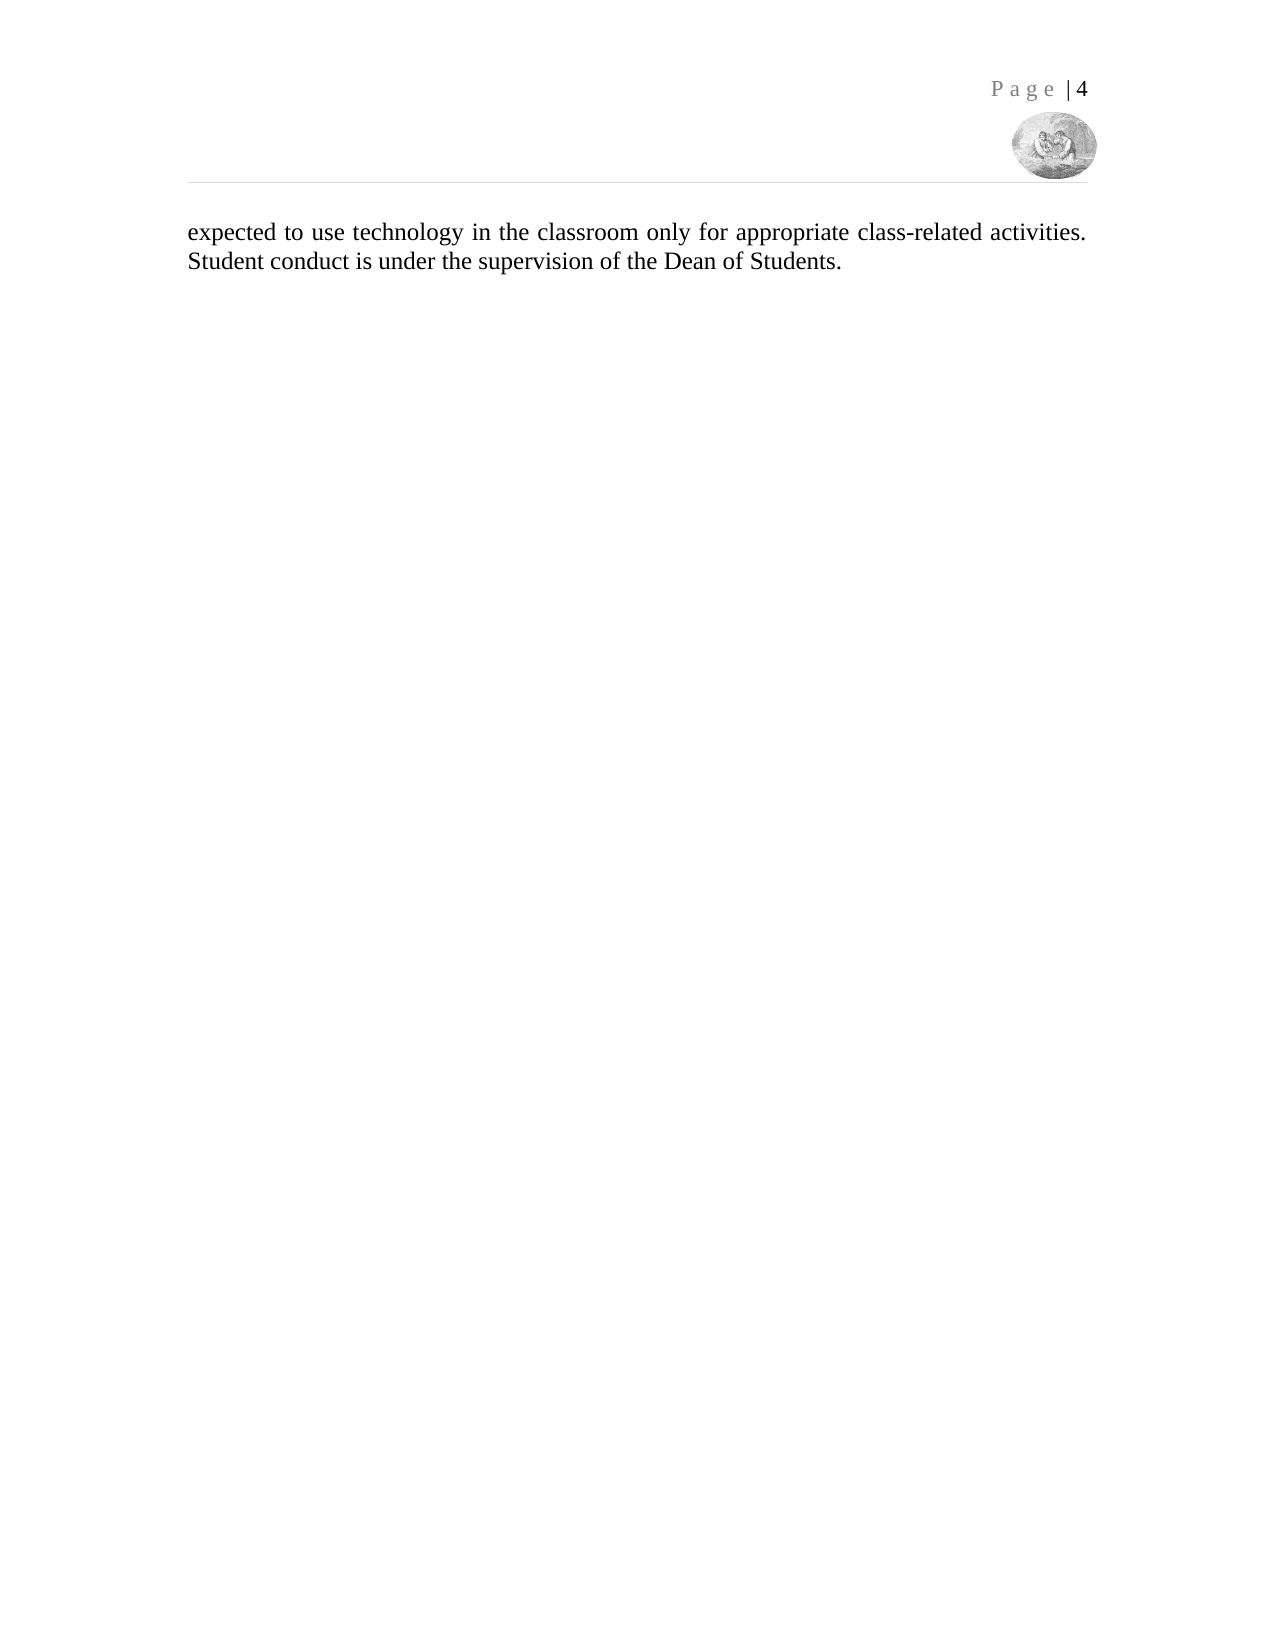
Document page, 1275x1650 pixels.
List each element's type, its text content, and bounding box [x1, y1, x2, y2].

picture [999, 111, 1115, 179]
